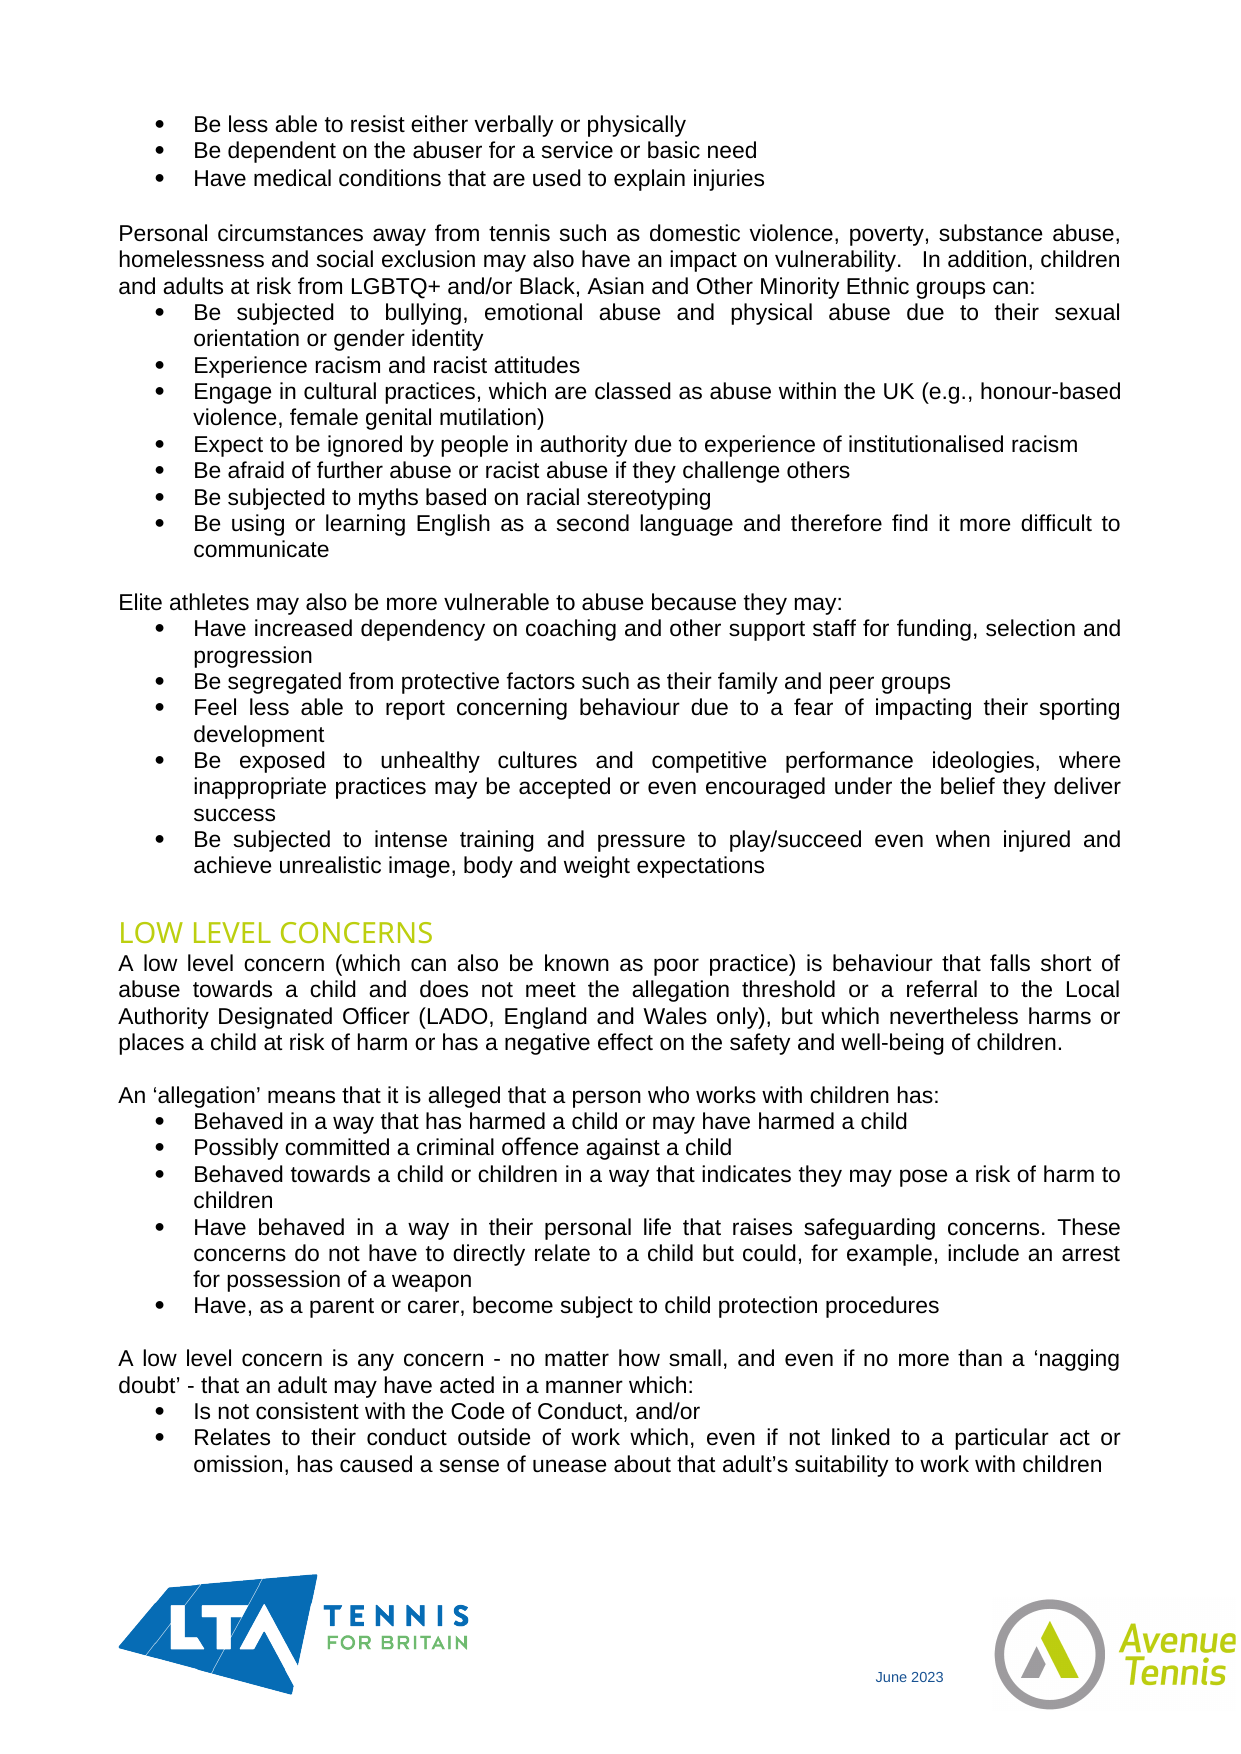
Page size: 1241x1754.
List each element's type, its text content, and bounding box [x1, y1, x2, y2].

list Be subjected to myths based on racial stereotyping [156, 483, 1122, 510]
list Expect to be ignored by people in authority due to experience of institutionalised racism [156, 431, 1122, 457]
list Be segregated from protective factors such as their family and peer groups [156, 668, 1122, 694]
list Have increased dependency on coaching and other support staff for funding, selection and progression [156, 615, 1122, 668]
text Personal circumstances away from tennis such as domestic violence, poverty, substance abuse, homelessness and social exclusion may also have an impact on vulnerability. In addition, children and adults at risk from LGBTQ+ and/or Black, Asian and Other Minority Ethnic groups can: [118, 220, 1122, 299]
list Behaved in a way that has harmed a child or may have harmed a child [156, 1108, 1122, 1134]
text A low level concern is any concern - no matter how small, and even if no more than a ‘nagging doubt’ - that an adult may have acted in a manner which: [118, 1345, 1122, 1398]
list Be exposed to unhealthy cultures and competitive performance ideologies, where inappropriate practices may be accepted or even encouraged under the belief they deliver success [156, 747, 1122, 826]
list Have medical conditions that are used to explain injuries [156, 164, 1122, 192]
text An ‘allegation’ means that it is alleged that a person who works with children has: [118, 1082, 1122, 1108]
subtitle LOW LEVEL CONCERNS [118, 916, 1122, 950]
list Relates to their conduct outside of work which, even if not linked to a particular act or omission, has caused a sense of unease about that adult’s suitability to work with children [156, 1424, 1122, 1477]
list Be less able to resist either verbally or physically [156, 111, 1122, 137]
list Experience racism and racist attitudes [156, 352, 1122, 378]
list Be using or learning English as a second language and therefore find it more difficult to communicate [156, 510, 1122, 562]
picture [0, 1500, 1241, 1754]
list Is not consistent with the Code of Conduct, and/or [156, 1398, 1122, 1424]
list Have behaved in a way in their personal life that raises safeguarding concerns. These concerns do not have to directly relate to a child but could, for example, include an arrest for possession of a weapon [156, 1213, 1122, 1292]
list Be subjected to intense training and pressure to play/succeed even when injured and achieve unrealistic image, body and weight expectations [156, 826, 1122, 879]
text A low level concern (which can also be known as poor practice) is behaviour that falls short of abuse towards a child and does not meet the allegation threshold or a referral to the Local Authority Designated Officer (LADO, England and Wales only), but which nevertheless harms or places a child at risk of harm or has a negative effect on the safety and well-being of children. [118, 950, 1122, 1055]
list Be afraid of further abuse or racist abuse if they challenge others [156, 457, 1122, 483]
list Have, as a parent or carer, become subject to child protection procedures [156, 1292, 1122, 1319]
list Be subjected to bullying, emotional abuse and physical abuse due to their sexual orientation or gender identity [156, 299, 1122, 352]
text Elite athletes may also be more vulnerable to abuse because they may: [118, 589, 1122, 615]
list Possibly committed a criminal oﬀence against a child [156, 1134, 1122, 1161]
list Feel less able to report concerning behaviour due to a fear of impacting their sporting development [156, 694, 1122, 747]
list Behaved towards a child or children in a way that indicates they may pose a risk of harm to children [156, 1161, 1122, 1213]
list Be dependent on the abuser for a service or basic need [156, 137, 1122, 164]
list Engage in cultural practices, which are classed as abuse within the UK (e.g., honour-based violence, female genital mutilation) [156, 378, 1122, 431]
